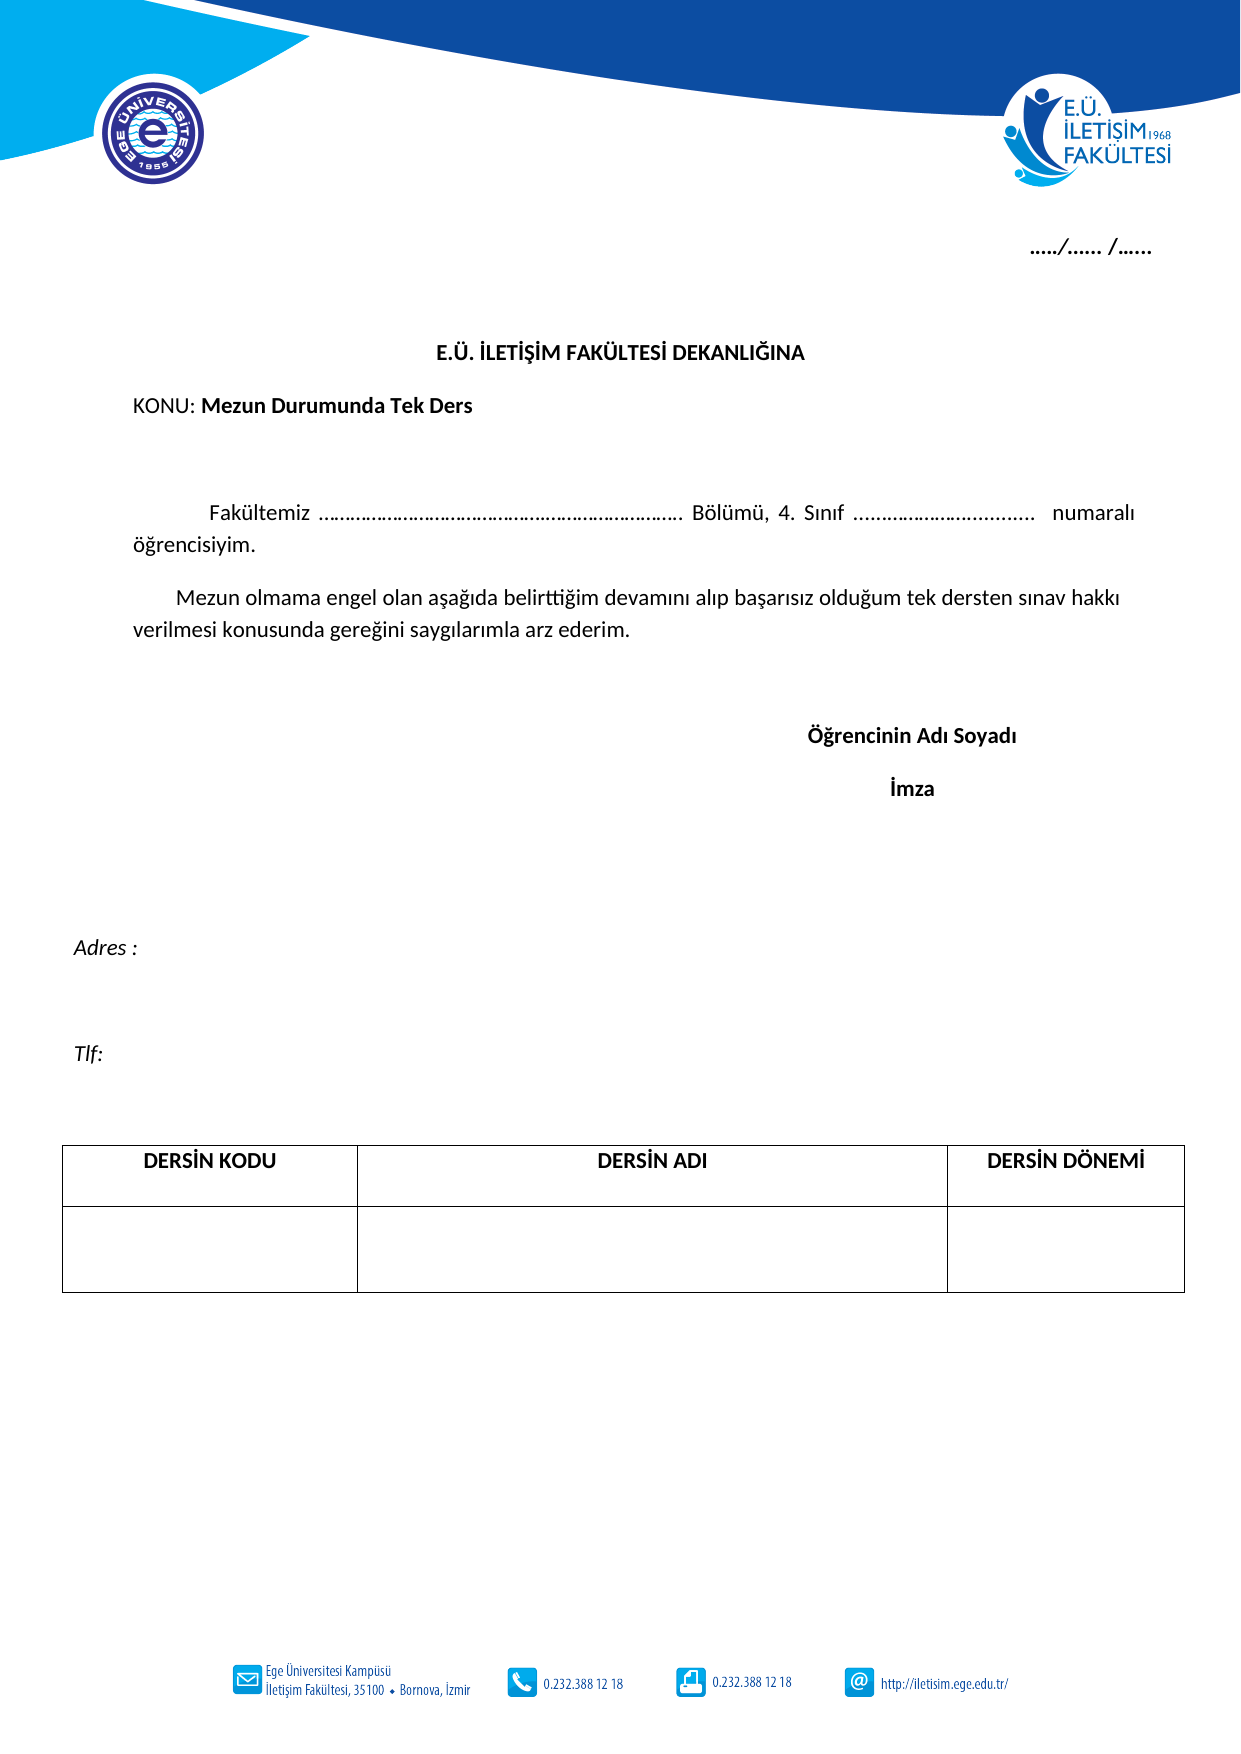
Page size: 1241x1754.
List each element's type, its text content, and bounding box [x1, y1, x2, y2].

table_header DERSİN ADI [358, 1146, 947, 1206]
text Öğrencinin Adı Soyadı [516, 721, 1234, 749]
text Tlf: [74, 1039, 1234, 1067]
table_cell [948, 1207, 1184, 1292]
picture [0, 0, 1241, 1744]
table_cell [358, 1207, 947, 1292]
table_header DERSİN DÖNEMİ [948, 1146, 1184, 1206]
text KONU: Mezun Durumunda Tek Ders [133, 392, 1167, 419]
text .…./…... /…... [74, 232, 1152, 261]
table_cell [63, 1207, 357, 1292]
text E.Ü. İLETİŞİM FAKÜLTESİ DEKANLIĞINA [74, 338, 1167, 367]
text İmza [516, 774, 1234, 802]
text Adres : [74, 933, 1234, 961]
text Fakültemiz …………………………………….…………………….. Bölümü, 4. Sınıf ......……………............ numaralı öğrencisiyim. [133, 498, 1137, 558]
table_header DERSİN KODU [63, 1146, 357, 1206]
text Mezun olmama engel olan aşağıda belirttiğim devamını alıp başarısız olduğum tek dersten sınav hakkı verilmesi konusunda gereğini saygılarımla arz ederim. [133, 583, 1123, 643]
